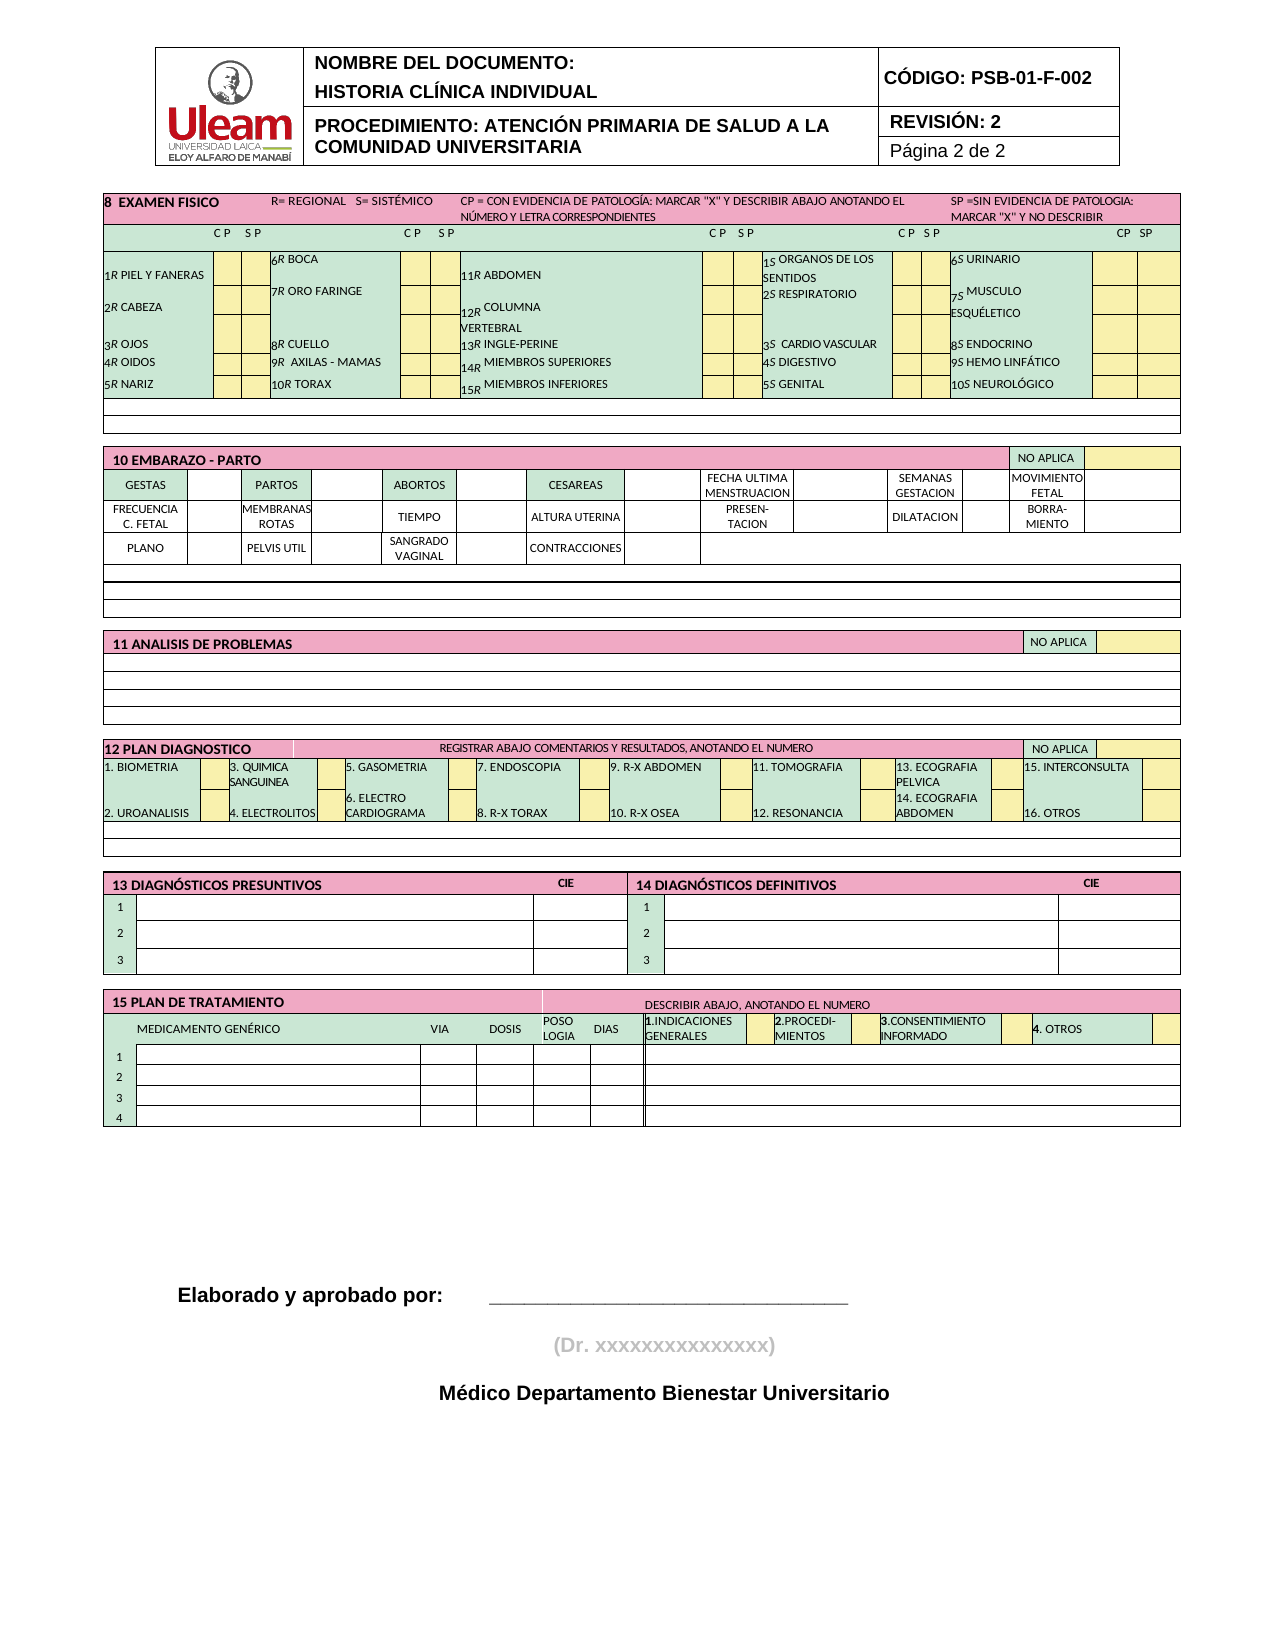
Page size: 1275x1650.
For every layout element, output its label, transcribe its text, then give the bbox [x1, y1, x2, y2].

table_cell 2 [104, 1064, 136, 1085]
table_cell [534, 921, 627, 948]
table_cell [922, 252, 950, 285]
table_cell [963, 501, 1009, 532]
table_header CP = CON EVIDENCIA DE PATOLOGÍA: MARCAR "X" Y DESCRIBIR ABAJO ANOTANDO EL NÚMERO Y LETRA CORRESPONDIENTES [460, 194, 950, 224]
table_cell [1138, 286, 1180, 314]
table_cell [137, 949, 533, 973]
table_cell [242, 252, 270, 285]
text Médico Departamento Bienestar Universitario [118, 1381, 1211, 1405]
table_cell 3S CARDIO VASCULAR [763, 336, 892, 353]
table_cell [893, 376, 921, 398]
table_cell [646, 1106, 1180, 1126]
table_cell FECHA ULTIMA MENSTRUACION [701, 470, 793, 500]
table_cell [214, 252, 241, 285]
table_header 14 DIAGNÓSTICOS DEFINITIVOS CIE [628, 873, 1180, 894]
table_cell [431, 376, 460, 398]
table_cell 4R OIDOS [104, 353, 213, 375]
table_cell [580, 759, 609, 789]
table_cell 11. TOMOGRAFIA [753, 759, 860, 789]
table_cell 1. BIOMETRIA [104, 759, 200, 789]
table_cell PRESEN- TACION [701, 501, 793, 532]
table_cell CP SP [1093, 225, 1180, 251]
table_cell [1059, 921, 1180, 948]
table_cell 1.INDICACIONES GENERALES [646, 1014, 746, 1044]
table_cell [1138, 252, 1180, 285]
table_header DESCRIBIR ABAJO, ANOTANDO EL NUMERO [644, 990, 1180, 1013]
table_cell C P S P [892, 225, 950, 251]
table_header [410, 740, 439, 758]
table_cell [893, 354, 921, 375]
table_cell 4. OTROS [1033, 1014, 1152, 1044]
table_cell [477, 1065, 533, 1085]
table_cell [104, 600, 1180, 617]
table_cell 10. R-X OSEA [610, 789, 720, 821]
table_cell [104, 672, 1180, 688]
table_cell [431, 315, 460, 353]
table_cell [214, 286, 241, 314]
table_cell 3 [104, 1085, 136, 1105]
table_header [1097, 740, 1180, 758]
table_cell [646, 1086, 1180, 1105]
table_cell [893, 286, 921, 314]
table_header [294, 740, 323, 758]
table_cell [1138, 315, 1180, 353]
table_cell [734, 286, 762, 314]
table_cell 11R ABDOMEN 12R COLUMNA VERTEBRAL [461, 252, 702, 336]
table_cell 5. GASOMETRIA [346, 759, 448, 789]
table_cell [762, 225, 892, 251]
table_cell SANGRADO VAGINAL [382, 533, 456, 564]
table_cell GESTAS [104, 470, 187, 500]
table_cell [449, 790, 476, 821]
table_cell [477, 1045, 533, 1064]
table_cell 5R NARIZ [104, 375, 213, 398]
table_cell [104, 822, 1180, 838]
table_cell [431, 286, 460, 314]
table_cell [963, 470, 1009, 500]
table_cell [242, 286, 270, 314]
table_cell [534, 949, 627, 973]
table_cell [104, 399, 1180, 415]
table_cell C P S P [401, 225, 460, 251]
table_cell 4S DIGESTIVO [763, 353, 892, 375]
table_cell 9S HEMO LINFÁTICO [951, 353, 1092, 375]
table_cell [401, 376, 430, 398]
table_cell [401, 354, 430, 375]
table_cell DILATACION [888, 501, 962, 532]
table_cell 15. INTERCONSULTA [1024, 759, 1142, 789]
table_cell [1093, 354, 1137, 375]
table_cell [922, 315, 950, 353]
table_header [593, 990, 644, 1013]
table_cell 9R AXILAS - MAMAS [271, 353, 400, 375]
table_cell TIEMPO [383, 501, 456, 532]
table_cell [1085, 470, 1180, 500]
table_cell MOVIMIENTO FETAL [1010, 470, 1084, 500]
table_cell [477, 1086, 533, 1105]
table_cell [861, 790, 895, 821]
table_cell ALTURA UTERINA [527, 501, 624, 532]
table_cell 10R TORAX [271, 375, 400, 398]
table_cell [734, 252, 762, 285]
table_cell [922, 354, 950, 375]
table_cell [421, 1045, 476, 1064]
table_header 15 PLAN DE TRATAMIENTO [104, 990, 436, 1013]
table_cell [214, 354, 241, 375]
table_header [487, 990, 542, 1013]
table_cell [950, 225, 1093, 251]
table_cell [318, 790, 345, 821]
table_cell [201, 790, 229, 821]
table_cell 13. ECOGRAFIA PELVICA [896, 759, 991, 789]
table_cell [665, 921, 1058, 948]
table_cell [1059, 895, 1180, 920]
table_cell 2. UROANALISIS [104, 789, 200, 821]
table_cell [534, 1106, 590, 1126]
table_cell 1 [104, 1044, 136, 1064]
table_cell [242, 354, 270, 375]
table_cell [201, 759, 229, 789]
table_cell [137, 921, 533, 948]
table_cell [318, 759, 345, 789]
table_header NO APLICA [1010, 447, 1084, 469]
table_cell [449, 759, 476, 789]
table_cell MEDICAMENTO GENÉRICO [136, 1014, 430, 1044]
table_cell [421, 1106, 476, 1126]
table_cell [591, 1065, 643, 1085]
table_cell [1085, 501, 1180, 532]
table_cell [104, 654, 1180, 671]
table_cell 9. R-X ABDOMEN [610, 759, 720, 789]
table_cell 1R PIEL Y FANERAS 2R CABEZA [104, 252, 213, 336]
table_cell 12. RESONANCIA [753, 789, 860, 821]
table_cell 8S ENDOCRINO [951, 336, 1092, 353]
table_cell POSO LOGIA [543, 1014, 593, 1044]
table_cell [137, 1106, 420, 1126]
table_cell [457, 501, 526, 532]
table_cell [421, 1065, 476, 1085]
table_cell PLANO [104, 533, 187, 564]
table_header 13 DIAGNÓSTICOS PRESUNTIVOS CIE [104, 873, 627, 894]
text (Dr. xxxxxxxxxxxxxxx) [118, 1333, 1211, 1357]
table_cell PARTOS [242, 470, 311, 500]
table_cell [137, 1065, 420, 1085]
table_cell [534, 895, 627, 920]
table_cell [1059, 949, 1180, 973]
table_cell 5S GENITAL [763, 375, 892, 398]
table_cell [1093, 252, 1137, 285]
table_header [1085, 447, 1180, 469]
picture [158, 49, 302, 165]
table_cell [477, 1106, 533, 1126]
table_cell [104, 707, 1180, 724]
table_cell [270, 225, 401, 251]
table_header 12 PLAN DIAGNOSTICO [104, 740, 293, 758]
table_cell 7. ENDOSCOPIA [477, 759, 579, 789]
table_cell 1S ORGANOS DE LOS SENTIDOS 2S RESPIRATORIO [763, 252, 892, 336]
table_cell [703, 354, 733, 375]
table_cell 4. ELECTROLITOS [230, 789, 317, 821]
table_cell [312, 501, 382, 532]
table_header [323, 740, 410, 758]
table_cell 8R CUELLO [271, 336, 400, 353]
table_cell [188, 501, 241, 532]
table_header [436, 990, 487, 1013]
table_cell [625, 533, 700, 564]
table_cell BORRA-MIENTO [1010, 501, 1084, 532]
table_cell [665, 895, 1058, 920]
table_cell [893, 252, 921, 285]
table_cell [214, 315, 241, 353]
table_cell ABORTOS [383, 470, 456, 500]
table_header [1097, 631, 1180, 653]
table_cell [861, 759, 895, 789]
table_cell [734, 376, 762, 398]
table_cell [104, 225, 213, 251]
table_header [543, 990, 593, 1013]
table_cell [1143, 790, 1180, 821]
table_cell [734, 354, 762, 375]
table_cell 14R MIEMBROS SUPERIORES [461, 353, 702, 375]
picture [158, 166, 302, 173]
table_cell [104, 565, 1180, 581]
table_cell C P S P [703, 225, 762, 251]
table_cell [431, 354, 460, 375]
table_cell 16. OTROS [1024, 789, 1142, 821]
table_cell SEMANAS GESTACION [888, 470, 962, 500]
table_cell DIAS [593, 1014, 643, 1044]
table_cell CESAREAS [527, 470, 624, 500]
table_cell [188, 533, 241, 564]
table_cell [646, 1065, 1180, 1085]
table_cell [747, 1014, 774, 1044]
table_cell [104, 839, 1180, 856]
table_cell DOSIS [489, 1014, 542, 1044]
table_header 8 EXAMEN FISICO [104, 194, 270, 224]
table_cell [794, 470, 887, 500]
table_cell [312, 533, 381, 564]
table_cell VIA [430, 1014, 489, 1044]
table_cell CONTRACCIONES [527, 533, 624, 564]
table_cell 6. ELECTRO CARDIOGRAMA [346, 789, 448, 821]
table_cell [703, 252, 733, 285]
table_cell 14. ECOGRAFIA ABDOMEN [896, 789, 991, 821]
table_cell 10S NEUROLÓGICO [951, 375, 1092, 398]
table_cell 1 2 3 [628, 895, 664, 973]
table_cell 2.PROCEDI-MIENTOS [775, 1014, 851, 1044]
table_cell [591, 1106, 643, 1126]
table_cell [457, 470, 526, 500]
table_cell [137, 895, 533, 920]
table_header REGISTRAR ABAJO COMENTARIOS Y RESULTADOS, ANOTANDO EL NUMERO [439, 740, 1023, 758]
table_cell [734, 315, 762, 353]
table_cell 15R MIEMBROS INFERIORES [461, 375, 702, 398]
table_cell [401, 315, 430, 353]
table_cell PELVIS UTIL [242, 533, 311, 564]
table_cell [665, 949, 1058, 973]
table_cell [104, 690, 1180, 706]
table_cell [893, 315, 921, 353]
table_cell [703, 376, 733, 398]
table_cell [580, 790, 609, 821]
table_cell [721, 790, 752, 821]
table_header SP =SIN EVIDENCIA DE PATOLOGIA: MARCAR "X" Y NO DESCRIBIR [950, 194, 1180, 224]
table_cell 13R INGLE-PERINE [461, 336, 702, 353]
table_cell 3. QUIMICA SANGUINEA [230, 759, 317, 789]
table_cell [401, 252, 430, 285]
table_cell [242, 315, 270, 353]
table_cell [421, 1086, 476, 1105]
text Elaborado y aprobado por: _______________________________ [118, 1283, 1211, 1307]
table_cell [992, 790, 1023, 821]
table_cell [104, 583, 1180, 599]
table_cell [1093, 376, 1137, 398]
table_cell 6R BOCA 7R ORO FARINGE [271, 252, 400, 336]
table_header NO APLICA [1024, 631, 1096, 653]
table_cell [646, 1045, 1180, 1064]
table_cell 1 2 3 [104, 895, 136, 973]
table_cell [625, 501, 700, 532]
table_cell [1153, 1014, 1180, 1044]
table_cell [534, 1045, 590, 1064]
table_cell [992, 759, 1023, 789]
table_cell 3.CONSENTIMIENTO INFORMADO [881, 1014, 1001, 1044]
table_cell [1093, 286, 1137, 314]
table_cell [534, 1086, 590, 1105]
table_cell [1138, 354, 1180, 375]
table_header 10 EMBARAZO - PARTO [104, 447, 1009, 469]
table_header NO APLICA [1024, 740, 1096, 758]
table_cell [401, 286, 430, 314]
table_cell [137, 1086, 420, 1105]
table_cell [1138, 376, 1180, 398]
table_cell [242, 376, 270, 398]
table_header R= REGIONAL S= SISTÉMICO [270, 194, 460, 224]
table_cell [625, 470, 700, 500]
table_cell 6S URINARIO 7S MUSCULO ESQUÉLETICO [951, 252, 1092, 336]
table_cell [431, 252, 460, 285]
table_cell [312, 470, 382, 500]
table_cell [1143, 759, 1180, 789]
table_cell FRECUENCIA C. FETAL [104, 501, 187, 532]
table_cell [534, 1065, 590, 1085]
table_cell [1093, 315, 1137, 353]
table_cell [703, 315, 733, 353]
table_cell [137, 1045, 420, 1064]
table_cell [104, 1014, 136, 1044]
table_cell [188, 470, 241, 500]
table_cell [794, 501, 887, 532]
table_cell [591, 1086, 643, 1105]
table_cell [922, 376, 950, 398]
table_cell [721, 759, 752, 789]
table_cell [104, 416, 1180, 433]
table_cell [852, 1014, 880, 1044]
table_header 11 ANALISIS DE PROBLEMAS [104, 631, 1023, 653]
table_cell [1002, 1014, 1032, 1044]
table_cell [591, 1045, 643, 1064]
table_cell 3R OJOS [104, 336, 213, 353]
table_cell [214, 376, 241, 398]
table_cell [457, 533, 526, 564]
table_cell [703, 286, 733, 314]
table_cell 8. R-X TORAX [477, 789, 579, 821]
table_cell MEMBRANAS ROTAS [242, 501, 311, 532]
table_cell [460, 225, 703, 251]
table_cell C P S P [213, 225, 270, 251]
table_cell 4 [104, 1105, 136, 1126]
table_cell [922, 286, 950, 314]
